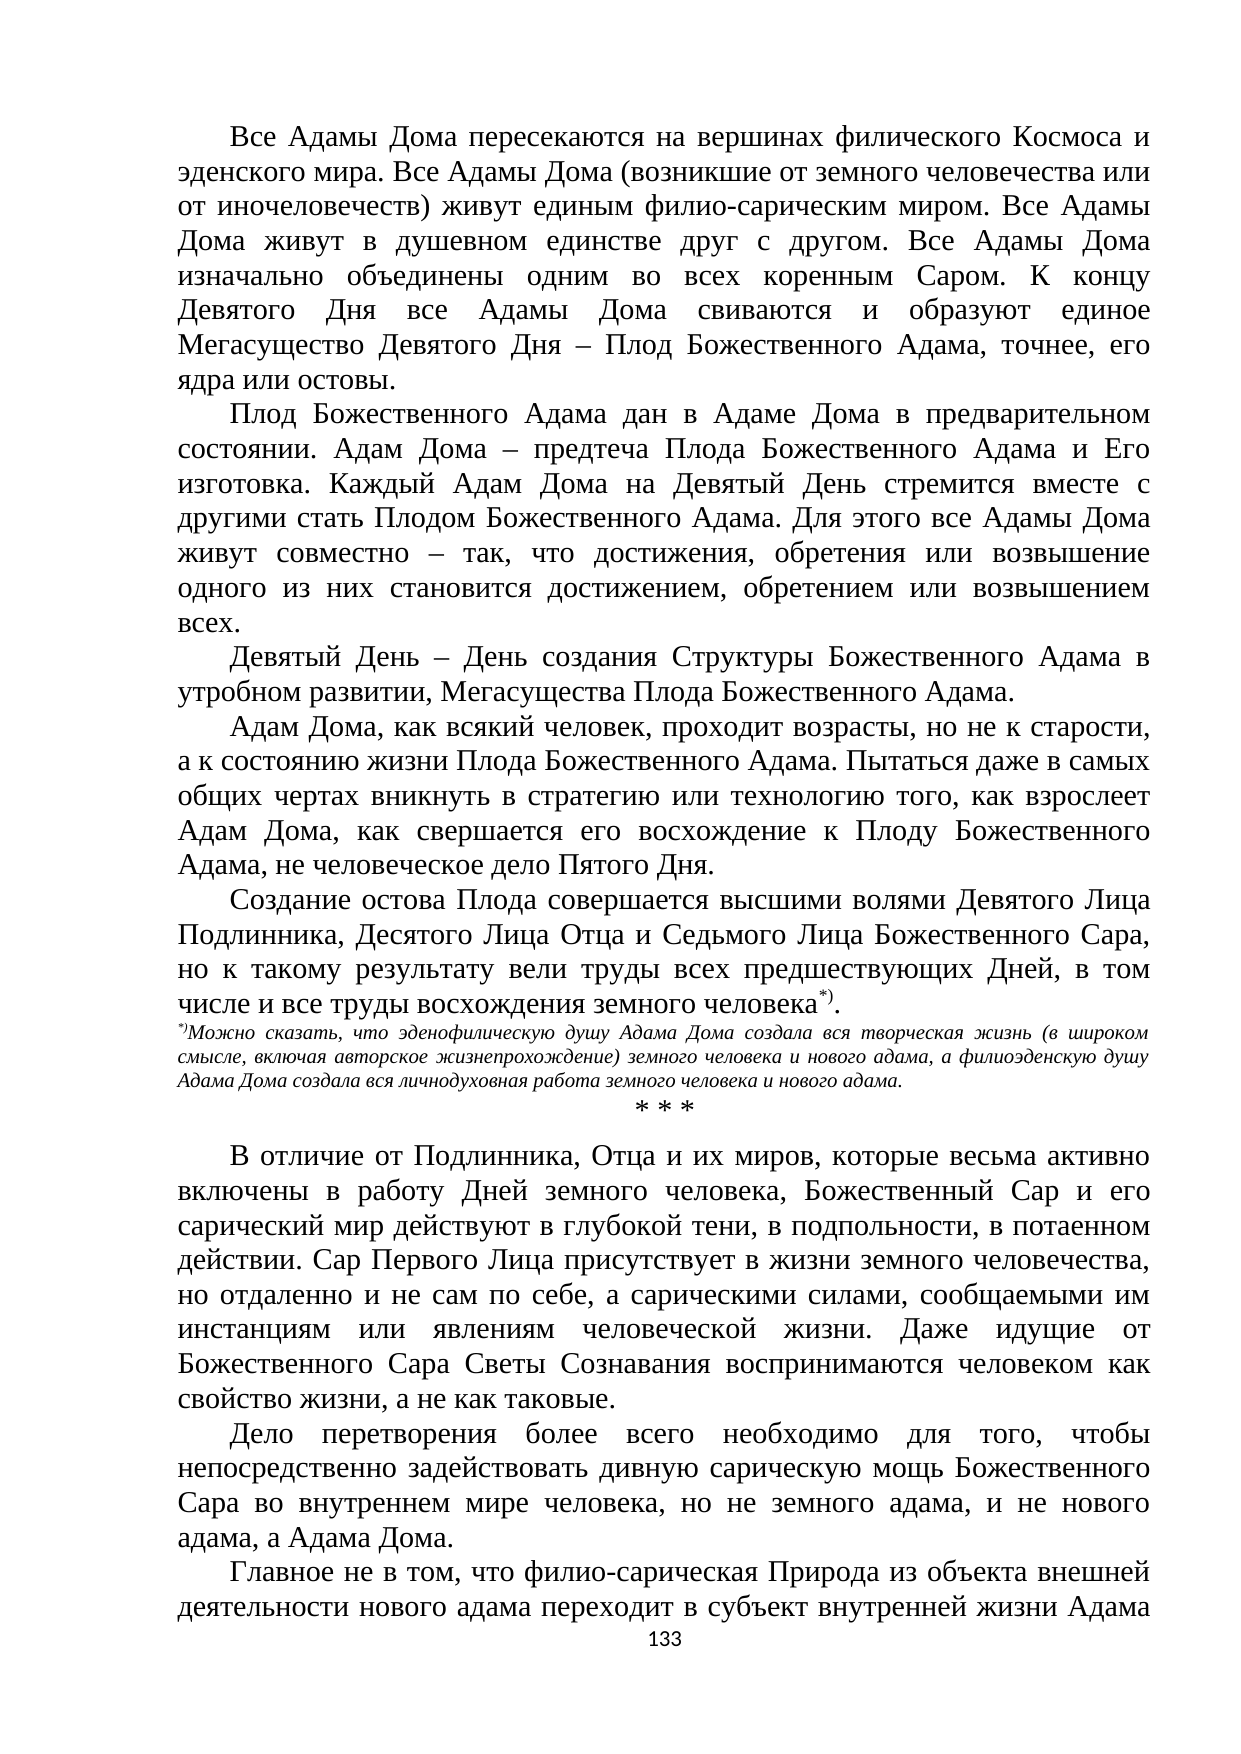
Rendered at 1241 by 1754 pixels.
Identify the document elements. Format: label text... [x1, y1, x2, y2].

text Дело перетворения более всего необходимо для того, чтобы непосредственно задействовать дивную сарическую мощь Божественного Сара во внутреннем мире человека, но не земного адама, и не нового адама, а Адама Дома. [177, 1415, 1152, 1553]
text Адам Дома, как всякий человек, проходит возрасты, но не к старости, а к состоянию жизни Плода Божественного Адама. Пытаться даже в самых общих чертах вникнуть в стратегию или технологию того, как взрослеет Адам Дома, как свершается его восхождение к Плоду Божественного Адама, не человеческое дело Пятого Дня. [177, 708, 1152, 881]
text В отличие от Подлинника, Отца и их миров, которые весьма активно включены в работу Дней земного человека, Божественный Сар и его сарический мир действуют в глубокой тени, в подпольности, в потаенном действии. Сар Первого Лица присутствует в жизни земного человечества, но отдаленно и не сам по себе, а сарическими силами, сообщаемыми им инстанциям или явлениям человеческой жизни. Даже идущие от Божественного Сара Светы Сознавания воспринимаются человеком как свойство жизни, а не как таковые. [177, 1137, 1152, 1415]
text * * * [177, 1092, 1152, 1127]
text Все Адамы Дома пересекаются на вершинах филического Космоса и эденского мира. Все Адамы Дома (возникшие от земного человечества или от иночеловечеств) живут единым филио-сарическим миром. Все Адамы Дома живут в душевном единстве друг с другом. Все Адамы Дома изначально объединены одним во всех коренным Саром. К концу Девятого Дня все Адамы Дома свиваются и образуют единое Мегасущество Девятого Дня – Плод Божественного Адама, точнее, его ядра или остовы. [177, 118, 1152, 396]
text Создание остова Плода совершается высшими волями Девятого Лица Подлинника, Десятого Лица Отца и Седьмого Лица Божественного Сара, но к такому результату вели труды всех предшествующих Дней, в том числе и все труды восхождения земного человека*). [177, 881, 1152, 1020]
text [177, 1553, 1152, 1623]
text Плод Божественного Адама дан в Адаме Дома в предварительном состоянии. Адам Дома – предтеча Плода Божественного Адама и Его изготовка. Каждый Адам Дома на Девятый День стремится вместе с другими стать Плодом Божественного Адама. Для этого все Адамы Дома живут совместно – так, что достижения, обретения или возвышение одного из них становится достижением, обретением или возвышением всех. [177, 396, 1152, 638]
text Девятый День – День создания Структуры Божественного Адама в утробном развитии, Мегасущества Плода Божественного Адама. [177, 638, 1152, 708]
text *)Можно сказать, что эденофилическую душу Адама Дома создала вся творческая жизнь (в широком смысле, включая авторское жизнепрохождение) земного человека и нового адама, а филиоэденскую душу Адама Дома создала вся личнодуховная работа земного человека и нового адама. [177, 1020, 1152, 1092]
